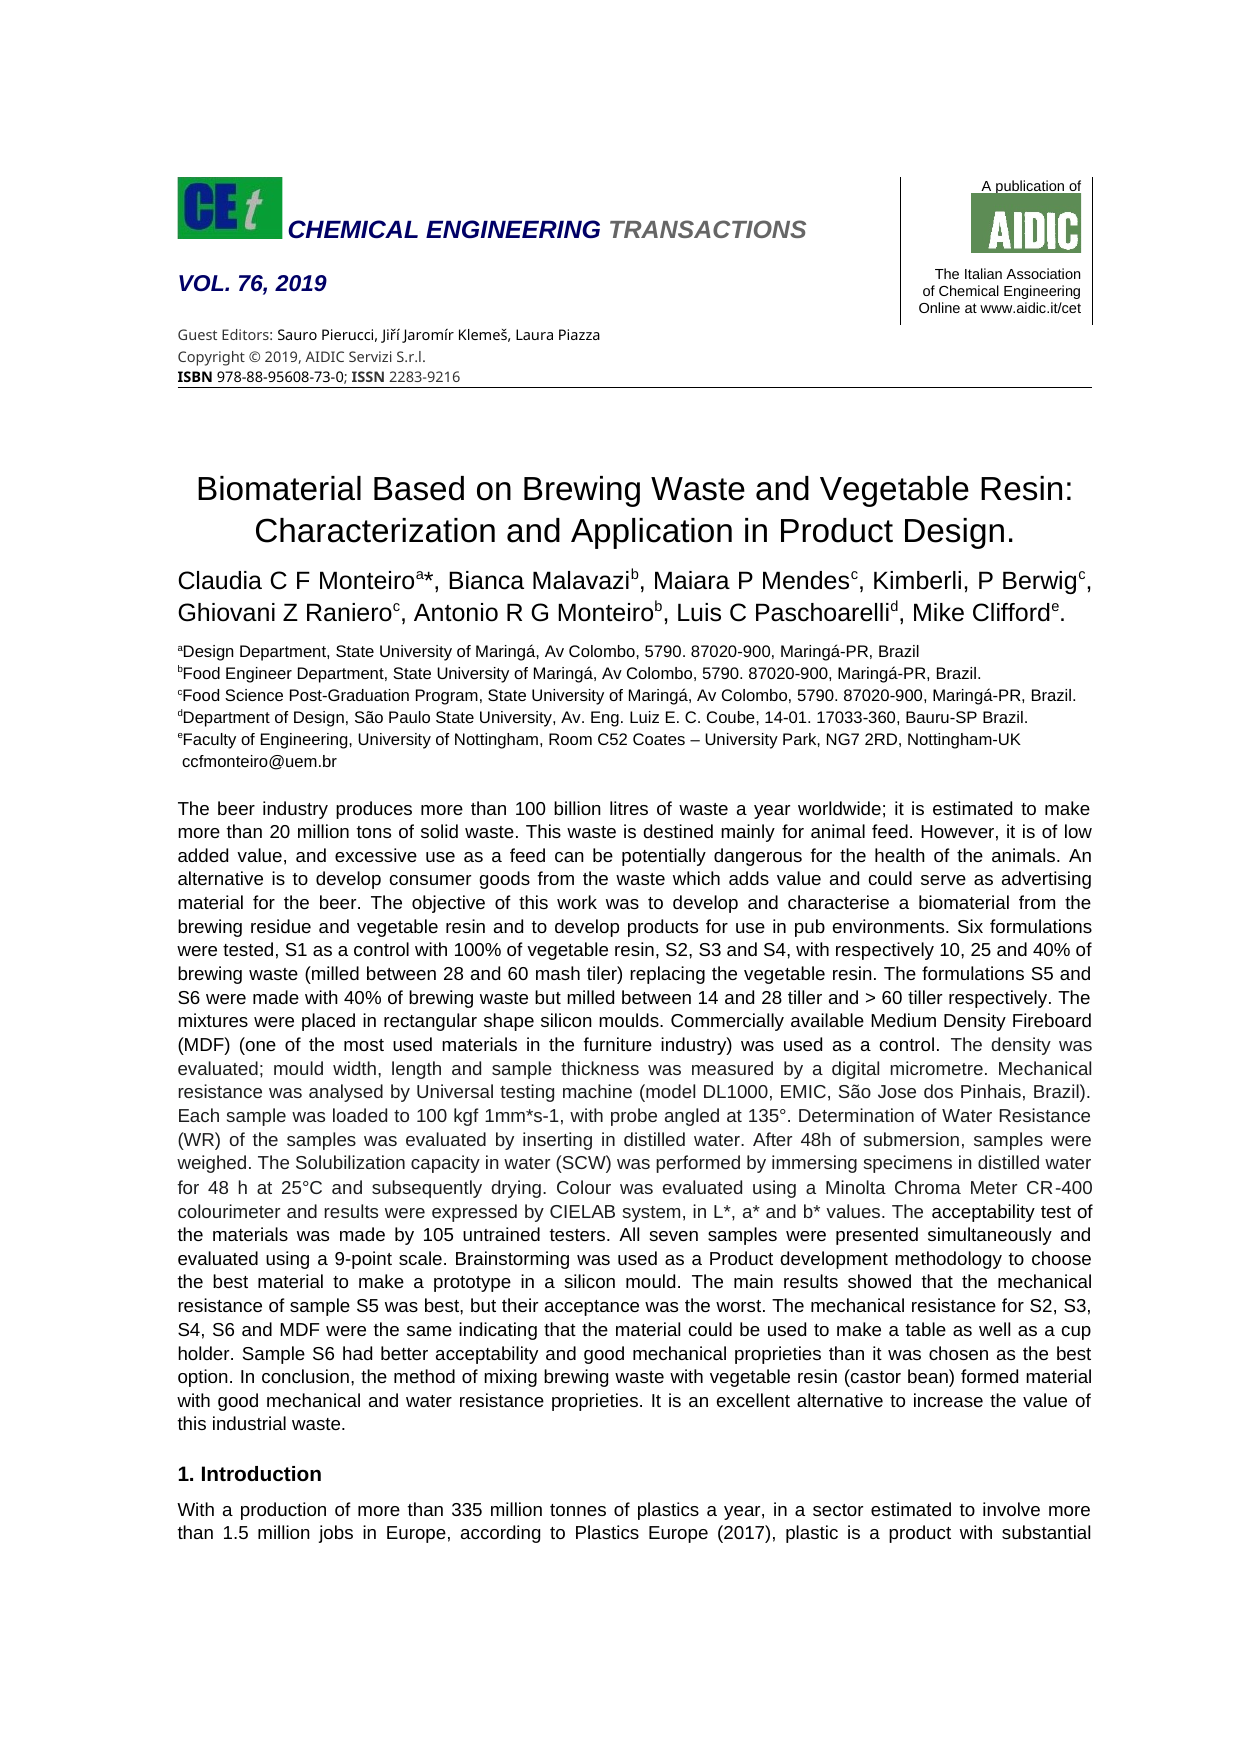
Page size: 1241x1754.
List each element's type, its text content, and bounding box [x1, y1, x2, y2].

text aDesign Department, State University of Maringá, Av Colombo, 5790. 87020-900, Maringá-PR, Brazil [177, 642, 1092, 661]
text dDepartment of Design, São Paulo State University, Av. Eng. Luiz E. C. Coube, 14-01. 17033-360, Bauru-SP Brazil. [177, 708, 1092, 727]
picture [971, 193, 1082, 253]
table_header CHEMICAL ENGINEERING TRANSACTIONS VOL. 76, 2019 [178, 177, 900, 325]
text cFood Science Post-Graduation Program, State University of Maringá, Av Colombo, 5790. 87020-900, Maringá-PR, Brazil. [177, 686, 1092, 705]
table_cell The Italian Association of Chemical Engineering Online at www.aidic.it/cet [901, 266, 1092, 325]
subtitle Introduction [177, 1462, 1092, 1486]
text The beer industry produces more than 100 billion litres of waste a year worldwide; it is estimated to make more than 20 million tons of solid waste. This waste is destined mainly for animal feed. However, it is of low added value, and excessive use as a feed can be potentially dangerous for the health of the animals. An alternative is to develop consumer goods from the waste which adds value and could serve as advertising material for the beer. The objective of this work was to develop and characterise a biomaterial from the brewing residue and vegetable resin and to develop products for use in pub environments. Six formulations were tested, S1 as a control with 100% of vegetable resin, S2, S3 and S4, with respectively 10, 25 and 40% of brewing waste (milled between 28 and 60 mash tiler) replacing the vegetable resin. The formulations S5 and S6 were made with 40% of brewing waste but milled between 14 and 28 tiller and > 60 tiller respectively. The mixtures were placed in rectangular shape silicon moulds. Commercially available Medium Density Fireboard (MDF) (one of the most used materials in the furniture industry) was used as a control. The density was evaluated; mould width, length and sample thickness was measured by a digital micrometre. Mechanical resistance was analysed by Universal testing machine (model DL1000, EMIC, São Jose dos Pinhais, Brazil). Each sample was loaded to 100 kgf 1mm*s-1, with probe angled at 135°. Determination of Water Resistance (WR) of the samples was evaluated by inserting in distilled water. After 48h of submersion, samples were weighed. The Solubilization capacity in water (SCW) was performed by immersing specimens in distilled water for 48 h at 25°C and subsequently drying. Colour was evaluated using a Minolta Chroma Meter CR‐400 colourimeter and results were expressed by CIELAB system, in L*, a* and b* values. The acceptability test of the materials was made by 105 untrained testers. All seven samples were presented simultaneously and evaluated using a 9-point scale. Brainstorming was used as a Product development methodology to choose the best material to make a prototype in a silicon mould. The main results showed that the mechanical resistance of sample S5 was best, but their acceptance was the worst. The mechanical resistance for S2, S3, S4, S6 and MDF were the same indicating that the material could be used to make a table as well as a cup holder. Sample S6 had better acceptability and good mechanical proprieties than it was chosen as the best option. In conclusion, the method of mixing brewing waste with vegetable resin (castor bean) formed material with good mechanical and water resistance proprieties. It is an excellent alternative to increase the value of this industrial waste. [177, 797, 1092, 1058]
text bFood Engineer Department, State University of Maringá, Av Colombo, 5790. 87020-900, Maringá-PR, Brazil. [177, 664, 1092, 683]
table_cell Guest Editors: Sauro Pierucci, Jiří Jaromír Klemeš, Laura Piazza Copyright © 2019, AIDIC Servizi S.r.l. ISBN 978-88-95608-73-0; ISSN 2283-9216 [178, 325, 1092, 387]
table_header A publication of [901, 177, 1092, 266]
title Biomaterial Based on Brewing Waste and Vegetable Resin: Characterization and Application in Product Design. [177, 469, 1092, 550]
text Claudia C F Monteiroa*, Bianca Malavazib, Maiara P Mendesc, Kimberli, P Berwigc, Ghiovani Z Ranieroc, Antonio R G Monteirob, Luis C Paschoarellid, Mike Clifforde. [177, 566, 1092, 626]
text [177, 1498, 1092, 1543]
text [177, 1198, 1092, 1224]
picture [177, 177, 283, 239]
text eFaculty of Engineering, University of Nottingham, Room C52 Coates – University Park, NG7 2RD, Nottingham-UK [177, 730, 1092, 749]
text ccfmonteiro@uem.br [177, 752, 1092, 771]
